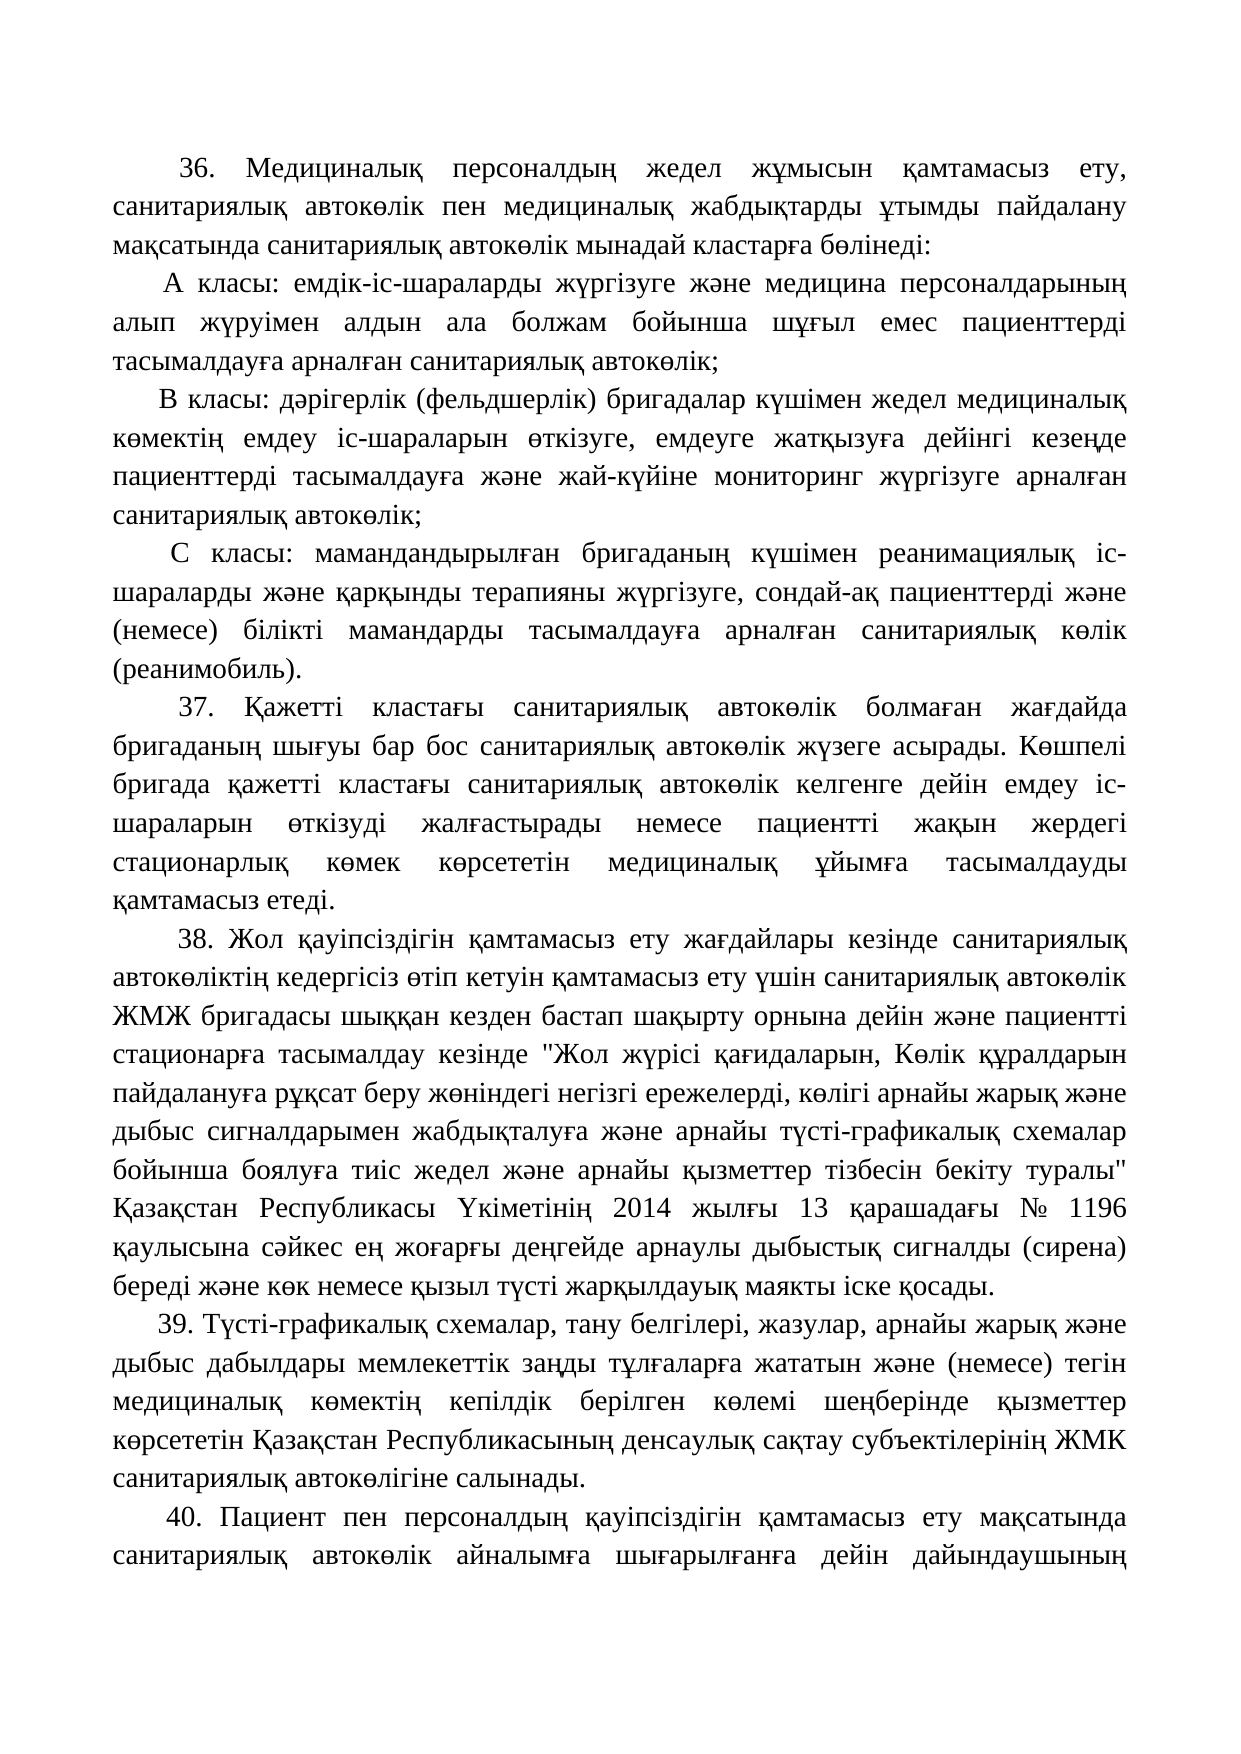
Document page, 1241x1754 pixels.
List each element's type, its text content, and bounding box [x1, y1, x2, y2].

text С класы: мамандандырылған бригаданың күшімен реанимациялық іс-шараларды және қарқынды терапияны жүргізуге, сондай-ақ пациенттерді және (немесе) білікті мамандарды тасымалдауға арналған санитариялық көлік (реанимобиль). [112, 535, 1128, 684]
text 39. Түсті-графикалық схемалар, тану белгілері, жазулар, арнайы жарық және дыбыс дабылдары мемлекеттік заңды тұлғаларға жататын және (немесе) тегін медициналық көмектің кепілдік берілген көлемі шеңберінде қызметтер көрсететін Қазақстан Республикасының денсаулық сақтау субъектілерінің ЖМК санитариялық автокөлігіне салынады. [112, 1306, 1128, 1494]
text 38. Жол қауіпсіздігін қамтамасыз ету жағдайлары кезінде санитариялық автокөліктің кедергісіз өтіп кетуін қамтамасыз ету үшін санитариялық автокөлік ЖМЖ бригадасы шыққан кезден бастап шақырту орнына дейін және пациентті стационарға тасымалдау кезінде "Жол жүрісі қағидаларын, Көлік құралдарын пайдалануға рұқсат беру жөніндегі негізгі ережелерді, көлігі арнайы жарық және дыбыс сигналдарымен жабдықталуға және арнайы түсті-графикалық схемалар бойынша боялуға тиіс жедел және арнайы қызметтер тізбесін бекіту туралы" Қазақстан Республикасы Үкіметінің 2014 жылғы 13 қарашадағы № 1196 қаулысына сәйкес ең жоғарғы деңгейде арнаулы дыбыстық сигналды (сирена) береді және көк немесе қызыл түсті жарқылдауық маякты іске қосады. [112, 921, 1128, 1301]
text В класы: дәрігерлік (фельдшерлік) бригадалар күшімен жедел медициналық көмектің емдеу іс-шараларын өткізуге, емдеуге жатқызуға дейінгі кезеңде пациенттерді тасымалдауға және жай-күйіне мониторинг жүргізуге арналған санитариялық автокөлік; [112, 381, 1128, 530]
text 37. Қажетті кластағы санитариялық автокөлік болмаған жағдайда бригаданың шығуы бар бос санитариялық автокөлік жүзеге асырады. Көшпелі бригада қажетті кластағы санитариялық автокөлік келгенге дейін емдеу іс-шараларын өткізуді жалғастырады немесе пациентті жақын жердегі стационарлық көмек көрсететін медициналық ұйымға тасымалдауды қамтамасыз етеді. [112, 689, 1128, 916]
text 36. Медициналық персоналдың жедел жұмысын қамтамасыз ету, санитариялық автокөлік пен медициналық жабдықтарды ұтымды пайдалану мақсатында санитариялық автокөлік мынадай кластарға бөлінеді: [112, 150, 1128, 261]
text А клаcы: емдік-іс-шараларды жүргізуге және медицина персоналдарының алып жүруімен алдын ала болжам бойынша шұғыл емес пациенттерді тасымалдауға арналған санитариялық автокөлік; [112, 266, 1128, 376]
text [112, 1499, 1128, 1571]
